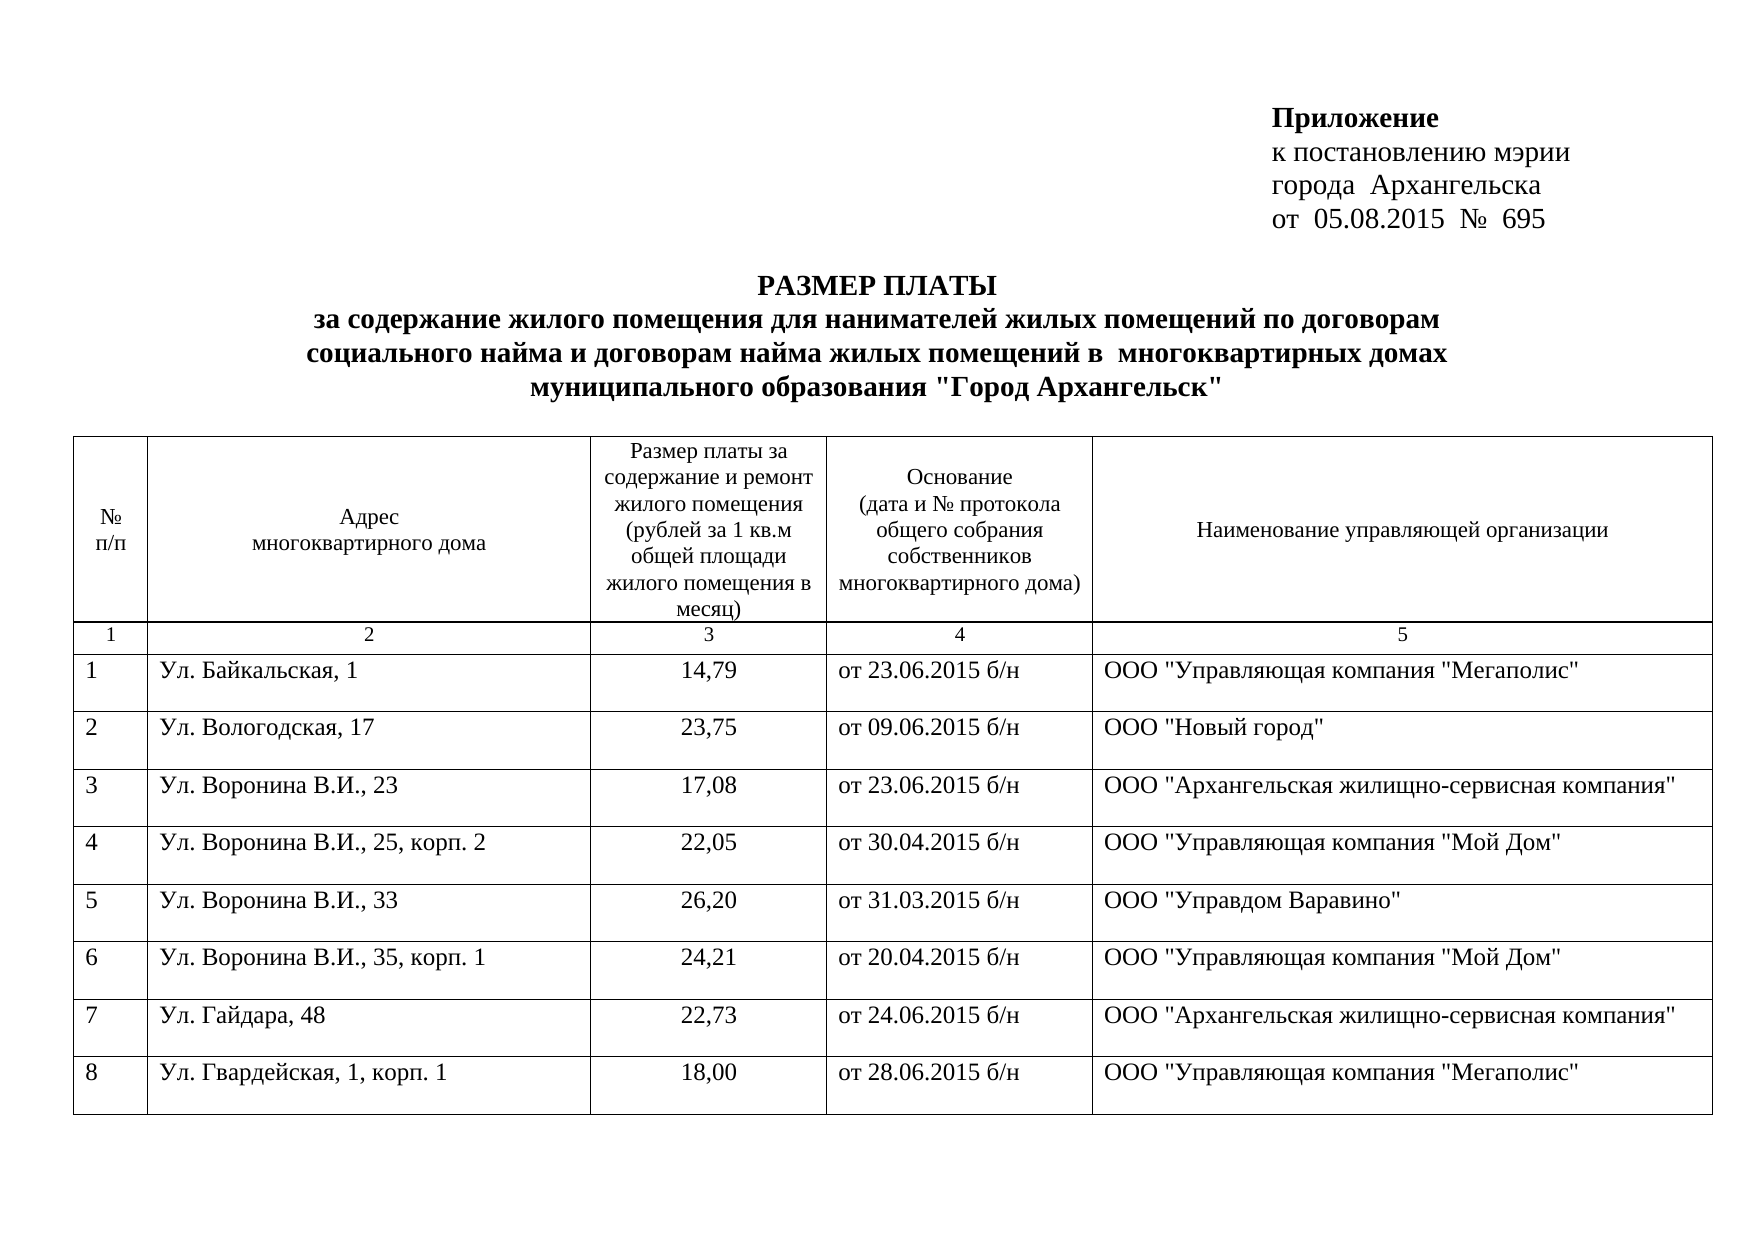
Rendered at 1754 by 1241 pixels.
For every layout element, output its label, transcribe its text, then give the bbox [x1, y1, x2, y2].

table_cell 23,75 [591, 712, 826, 769]
table_cell 2 [148, 623, 590, 654]
table_cell от 20.04.2015 б/н [827, 942, 1092, 999]
table_cell от 24.06.2015 б/н [827, 1000, 1092, 1056]
table_cell ООО "Управляющая компания "Мой Дом" [1093, 827, 1712, 884]
table_cell Ул. Байкальская, 1 [148, 655, 590, 711]
table_cell 22,05 [591, 827, 826, 884]
table_cell ООО "Управляющая компания "Мегаполис" [1093, 1057, 1712, 1114]
table_cell 18,00 [591, 1057, 826, 1114]
table_cell 7 [74, 1000, 147, 1056]
table_cell ООО "Архангельская жилищно-сервисная компания" [1093, 1000, 1712, 1056]
table_cell ООО "Управляющая компания "Мегаполис" [1093, 655, 1712, 711]
table_header № п/п [74, 437, 147, 621]
text от 05.08.2015 № 695 [1272, 201, 1695, 234]
table_header Наименование управляющей организации [1093, 437, 1712, 621]
table_cell 22,73 [591, 1000, 826, 1056]
table_header Основание (дата и № протокола общего собрания собственников многоквартирного дома) [827, 437, 1092, 621]
table_cell 3 [591, 623, 826, 654]
table_cell Ул. Гайдара, 48 [148, 1000, 590, 1056]
table_cell 8 [74, 1057, 147, 1114]
table_cell 14,79 [591, 655, 826, 711]
table_header Размер платы за содержание и ремонт жилого помещения (рублей за 1 кв.м общей площади жилого помещения в месяц) [591, 437, 826, 621]
table_cell от 23.06.2015 б/н [827, 655, 1092, 711]
table_cell от 23.06.2015 б/н [827, 770, 1092, 826]
table_cell 5 [1093, 623, 1712, 654]
table_cell 24,21 [591, 942, 826, 999]
table_cell 3 [74, 770, 147, 826]
text города Архангельска [1272, 167, 1695, 201]
table_cell от 28.06.2015 б/н [827, 1057, 1092, 1114]
table_cell 4 [74, 827, 147, 884]
table_cell 17,08 [591, 770, 826, 826]
table_cell Ул. Вологодская, 17 [148, 712, 590, 769]
table_cell 1 [74, 623, 147, 654]
table_cell Ул. Гвардейская, 1, корп. 1 [148, 1057, 590, 1114]
table_cell Ул. Воронина В.И., 23 [148, 770, 590, 826]
text Приложение [1272, 100, 1695, 134]
table_cell Ул. Воронина В.И., 35, корп. 1 [148, 942, 590, 999]
table_cell 6 [74, 942, 147, 999]
table_cell Ул. Воронина В.И., 25, корп. 2 [148, 827, 590, 884]
table_cell Ул. Воронина В.И., 33 [148, 885, 590, 941]
table_cell ООО "Управдом Варавино" [1093, 885, 1712, 941]
text РАЗМЕР ПЛАТЫ [59, 268, 1695, 302]
text за содержание жилого помещения для нанимателей жилых помещений по договорам социального найма и договорам найма жилых помещений в многоквартирных домах муниципального образования "Город Архангельск" [59, 302, 1695, 402]
table_cell 2 [74, 712, 147, 769]
table_cell ООО "Новый город" [1093, 712, 1712, 769]
table_cell 5 [74, 885, 147, 941]
table_cell 1 [74, 655, 147, 711]
table_cell от 31.03.2015 б/н [827, 885, 1092, 941]
table_cell от 30.04.2015 б/н [827, 827, 1092, 884]
table_cell от 09.06.2015 б/н [827, 712, 1092, 769]
text к постановлению мэрии [1272, 134, 1695, 167]
table_header Адрес многоквартирного дома [148, 437, 590, 621]
table_cell ООО "Архангельская жилищно-сервисная компания" [1093, 770, 1712, 826]
table_cell 4 [827, 623, 1092, 654]
table_cell 26,20 [591, 885, 826, 941]
table_cell ООО "Управляющая компания "Мой Дом" [1093, 942, 1712, 999]
